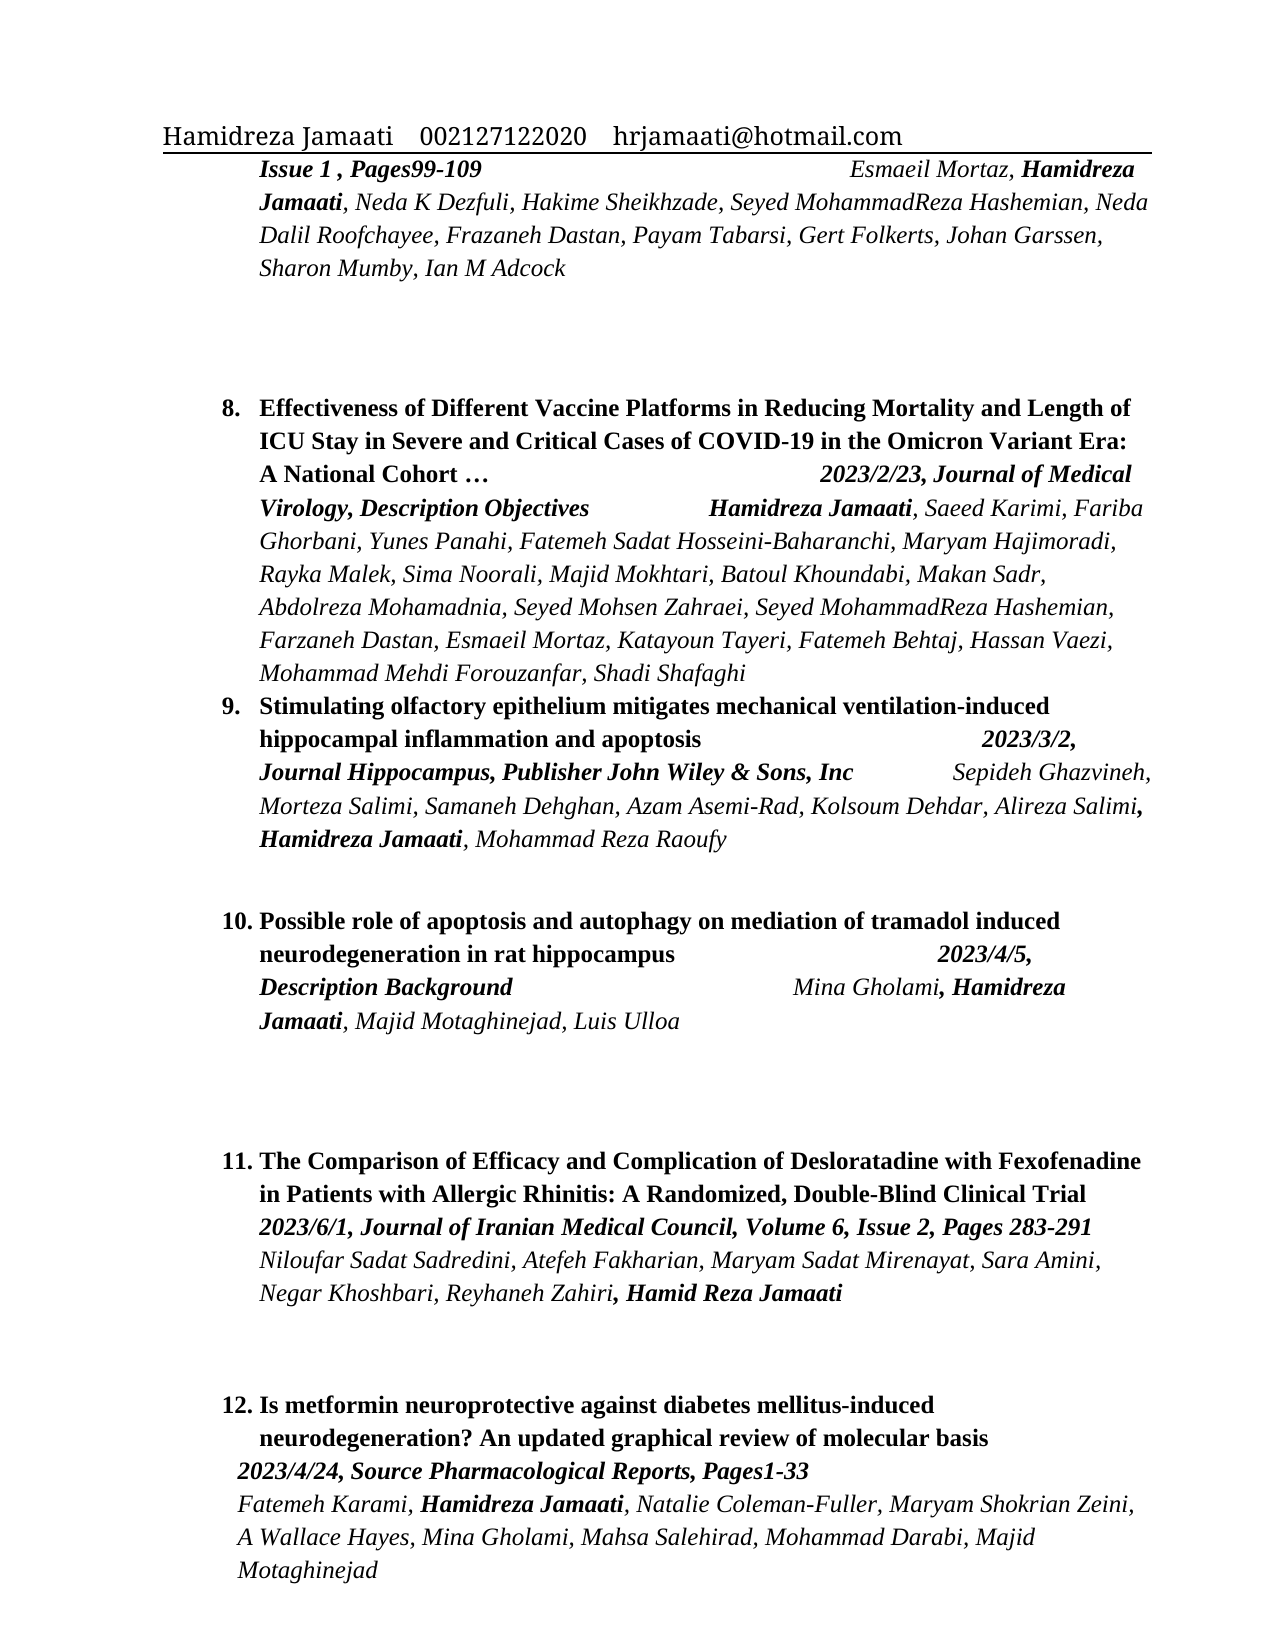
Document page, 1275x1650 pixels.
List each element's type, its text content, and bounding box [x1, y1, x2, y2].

list Effectiveness of Different Vaccine Platforms in Reducing Mortality and Length of ICU Stay in Severe and Critical Cases of COVID‐19 in the Omicron Variant Era: A National Cohort … 2023/2/23, Journal of Medical Virology, Description Objectives Hamidreza Jamaati, Saeed Karimi, Fariba Ghorbani, Yunes Panahi, Fatemeh Sadat Hosseini‐Baharanchi, Maryam Hajimoradi, Rayka Malek, Sima Noorali, Majid Mokhtari, Batoul Khoundabi, Makan Sadr, Abdolreza Mohamadnia, Seyed Mohsen Zahraei, Seyed MohammadReza Hashemian, Farzaneh Dastan, Esmaeil Mortaz, Katayoun Tayeri, Fatemeh Behtaj, Hassan Vaezi, Mohammad Mehdi Forouzanfar, Shadi Shafaghi [222, 393, 1152, 687]
list Possible role of apoptosis and autophagy on mediation of tramadol induced neurodegeneration in rat hippocampus 2023/4/5, Description Background Mina Gholami, Hamidreza Jamaati, Majid Motaghinejad, Luis Ulloa [222, 906, 1152, 1034]
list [222, 154, 1152, 282]
list Fatemeh Karami, Hamidreza Jamaati, Natalie Coleman-Fuller, Maryam Shokrian Zeini, A Wallace Hayes, Mina Gholami, Mahsa Salehirad, Mohammad Darabi, Majid Motaghinejad [237, 1489, 1152, 1584]
list 2023/4/24, Source Pharmacological Reports, Pages1-33 [237, 1456, 1152, 1485]
list The Comparison of Efficacy and Complication of Desloratadine with Fexofenadine in Patients with Allergic Rhinitis: A Randomized, Double-Blind Clinical Trial 2023/6/1, Journal of Iranian Medical Council, Volume 6, Issue 2, Pages 283-291 Niloufar Sadat Sadredini, Atefeh Fakharian, Maryam Sadat Mirenayat, Sara Amini, Negar Khoshbari, Reyhaneh Zahiri, Hamid Reza Jamaati [222, 1146, 1152, 1307]
list Is metformin neuroprotective against diabetes mellitus-induced neurodegeneration? An updated graphical review of molecular basis [222, 1390, 1152, 1452]
list Stimulating olfactory epithelium mitigates mechanical ventilation‐induced hippocampal inflammation and apoptosis 2023/3/2, Journal Hippocampus, Publisher John Wiley & Sons, Inc Sepideh Ghazvineh, Morteza Salimi, Samaneh Dehghan, Azam Asemi‐Rad, Kolsoum Dehdar, Alireza Salimi, Hamidreza Jamaati, Mohammad Reza Raoufy [222, 691, 1152, 852]
